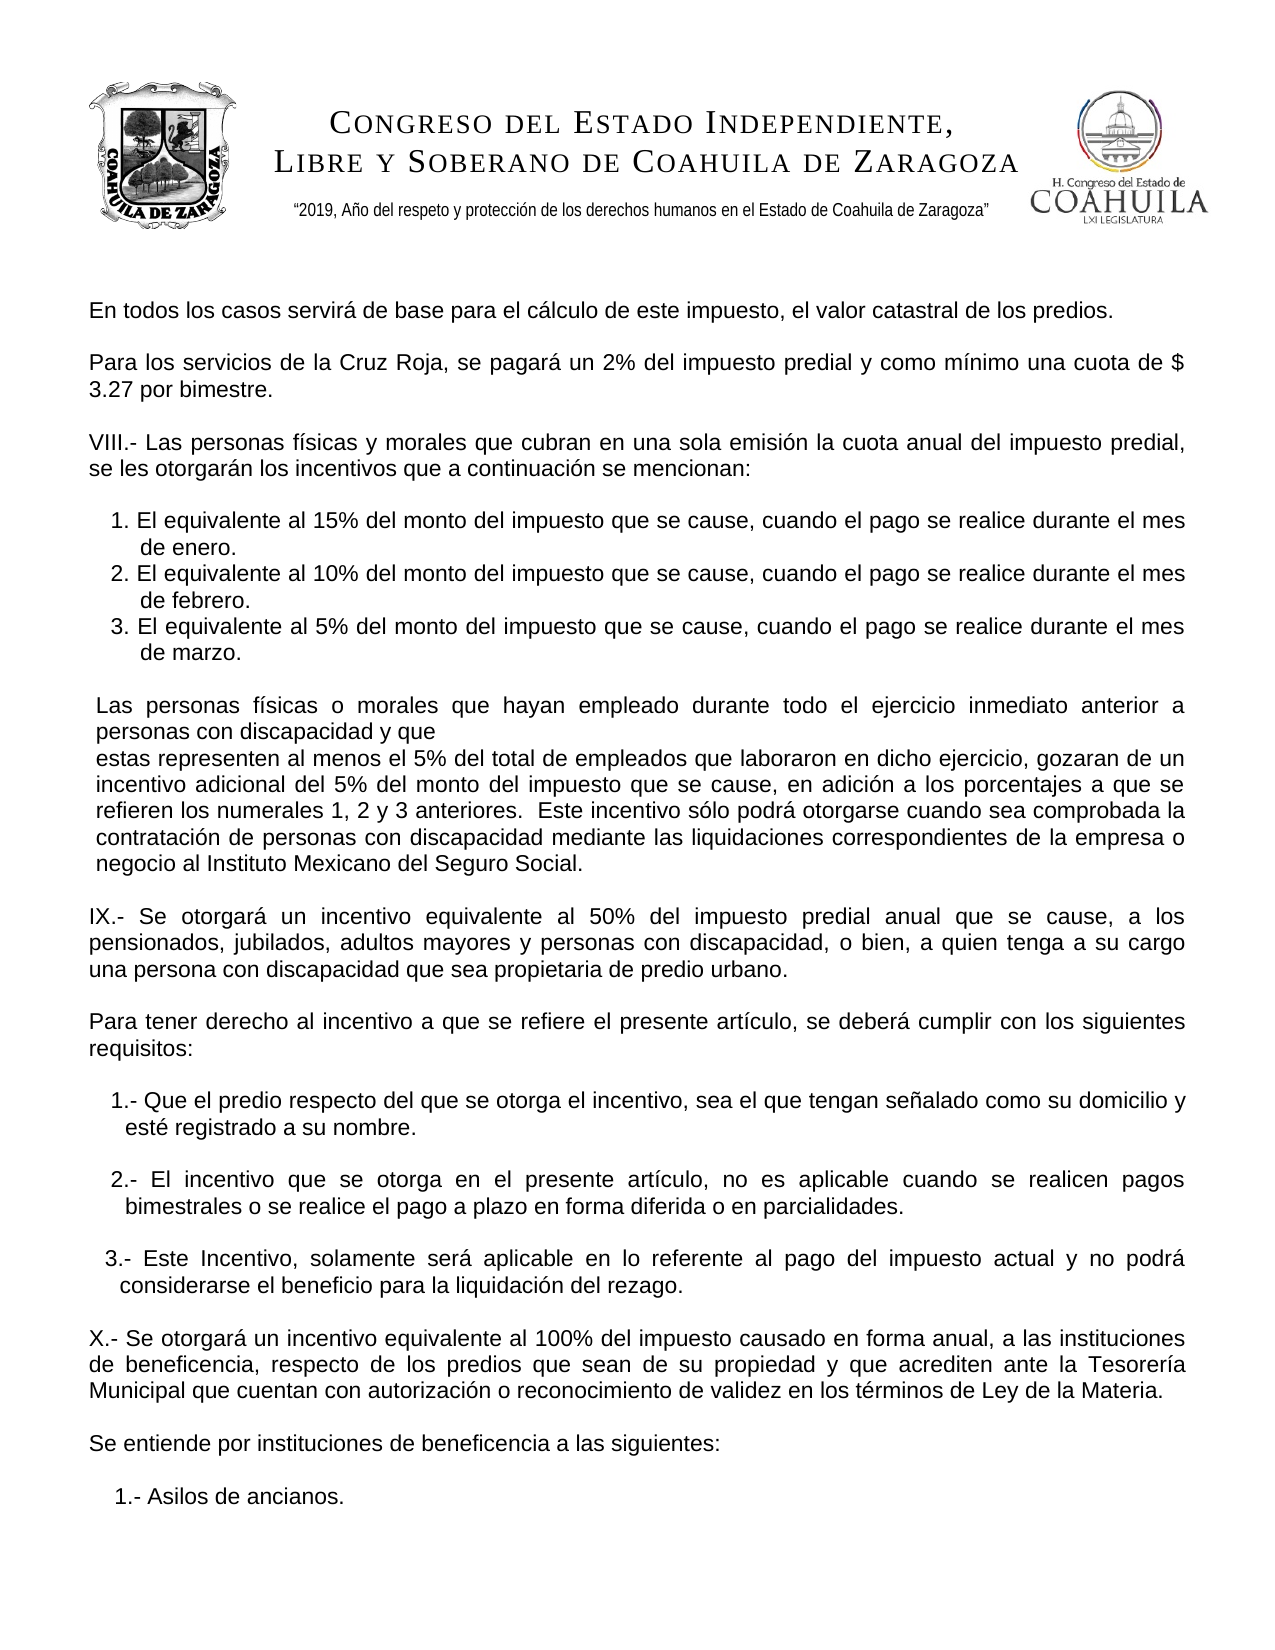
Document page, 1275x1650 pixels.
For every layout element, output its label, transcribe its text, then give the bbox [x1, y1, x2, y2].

text IX.- Se otorgará un incentivo equivalente al 50% del impuesto predial anual que se cause, a los pensionados, jubilados, adultos mayores y personas con discapacidad, o bien, a quien tenga a su cargo una persona con discapacidad que sea propietaria de predio urbano. [89, 903, 1186, 982]
text 1. El equivalente al 15% del monto del impuesto que se cause, cuando el pago se realice durante el mes de enero. [110, 507, 1186, 560]
text Se entiende por instituciones de beneficencia a las siguientes: [89, 1430, 1186, 1456]
text 2. El equivalente al 10% del monto del impuesto que se cause, cuando el pago se realice durante el mes de febrero. [110, 560, 1186, 613]
text 2.- El incentivo que se otorga en el presente artículo, no es aplicable cuando se realicen pagos bimestrales o se realice el pago a plazo en forma diferida o en parcialidades. [110, 1166, 1186, 1219]
picture [88, 82, 237, 229]
text 3. El equivalente al 5% del monto del impuesto que se cause, cuando el pago se realice durante el mes de marzo. [110, 613, 1186, 666]
text En todos los casos servirá de base para el cálculo de este impuesto, el valor catastral de los predios. [89, 297, 1186, 323]
text estas representen al menos el 5% del total de empleados que laboraron en dicho ejercicio, gozaran de un incentivo adicional del 5% del monto del impuesto que se cause, en adición a los porcentajes a que se refieren los numerales 1, 2 y 3 anteriores. Este incentivo sólo podrá otorgarse cuando sea comprobada la contratación de personas con discapacidad mediante las liquidaciones correspondientes de la empresa o negocio al Instituto Mexicano del Seguro Social. [96, 745, 1186, 876]
text Para tener derecho al incentivo a que se refiere el presente artículo, se deberá cumplir con los siguientes requisitos: [89, 1008, 1186, 1061]
text Para los servicios de la Cruz Roja, se pagará un 2% del impuesto predial y como mínimo una cuota de $ 3.27 por bimestre. [89, 349, 1186, 402]
text VIII.- Las personas físicas y morales que cubran en una sola emisión la cuota anual del impuesto predial, se les otorgarán los incentivos que a continuación se mencionan: [89, 428, 1186, 481]
text Las personas físicas o morales que hayan empleado durante todo el ejercicio inmediato anterior a personas con discapacidad y que [96, 692, 1186, 745]
text 1.- Asilos de ancianos. [89, 1483, 1244, 1509]
text 3.- Este Incentivo, solamente será aplicable en lo referente al pago del impuesto actual y no podrá considerarse el beneficio para la liquidación del rezago. [104, 1245, 1186, 1298]
text X.- Se otorgará un incentivo equivalente al 100% del impuesto causado en forma anual, a las instituciones de beneficencia, respecto de los predios que sean de su propiedad y que acrediten ante la Tesorería Municipal que cuentan con autorización o reconocimiento de validez en los términos de Ley de la Materia. [89, 1324, 1186, 1403]
text 1.- Que el predio respecto del que se otorga el incentivo, sea el que tengan señalado como su domicilio y esté registrado a su nombre. [110, 1087, 1186, 1140]
picture [1020, 85, 1214, 229]
